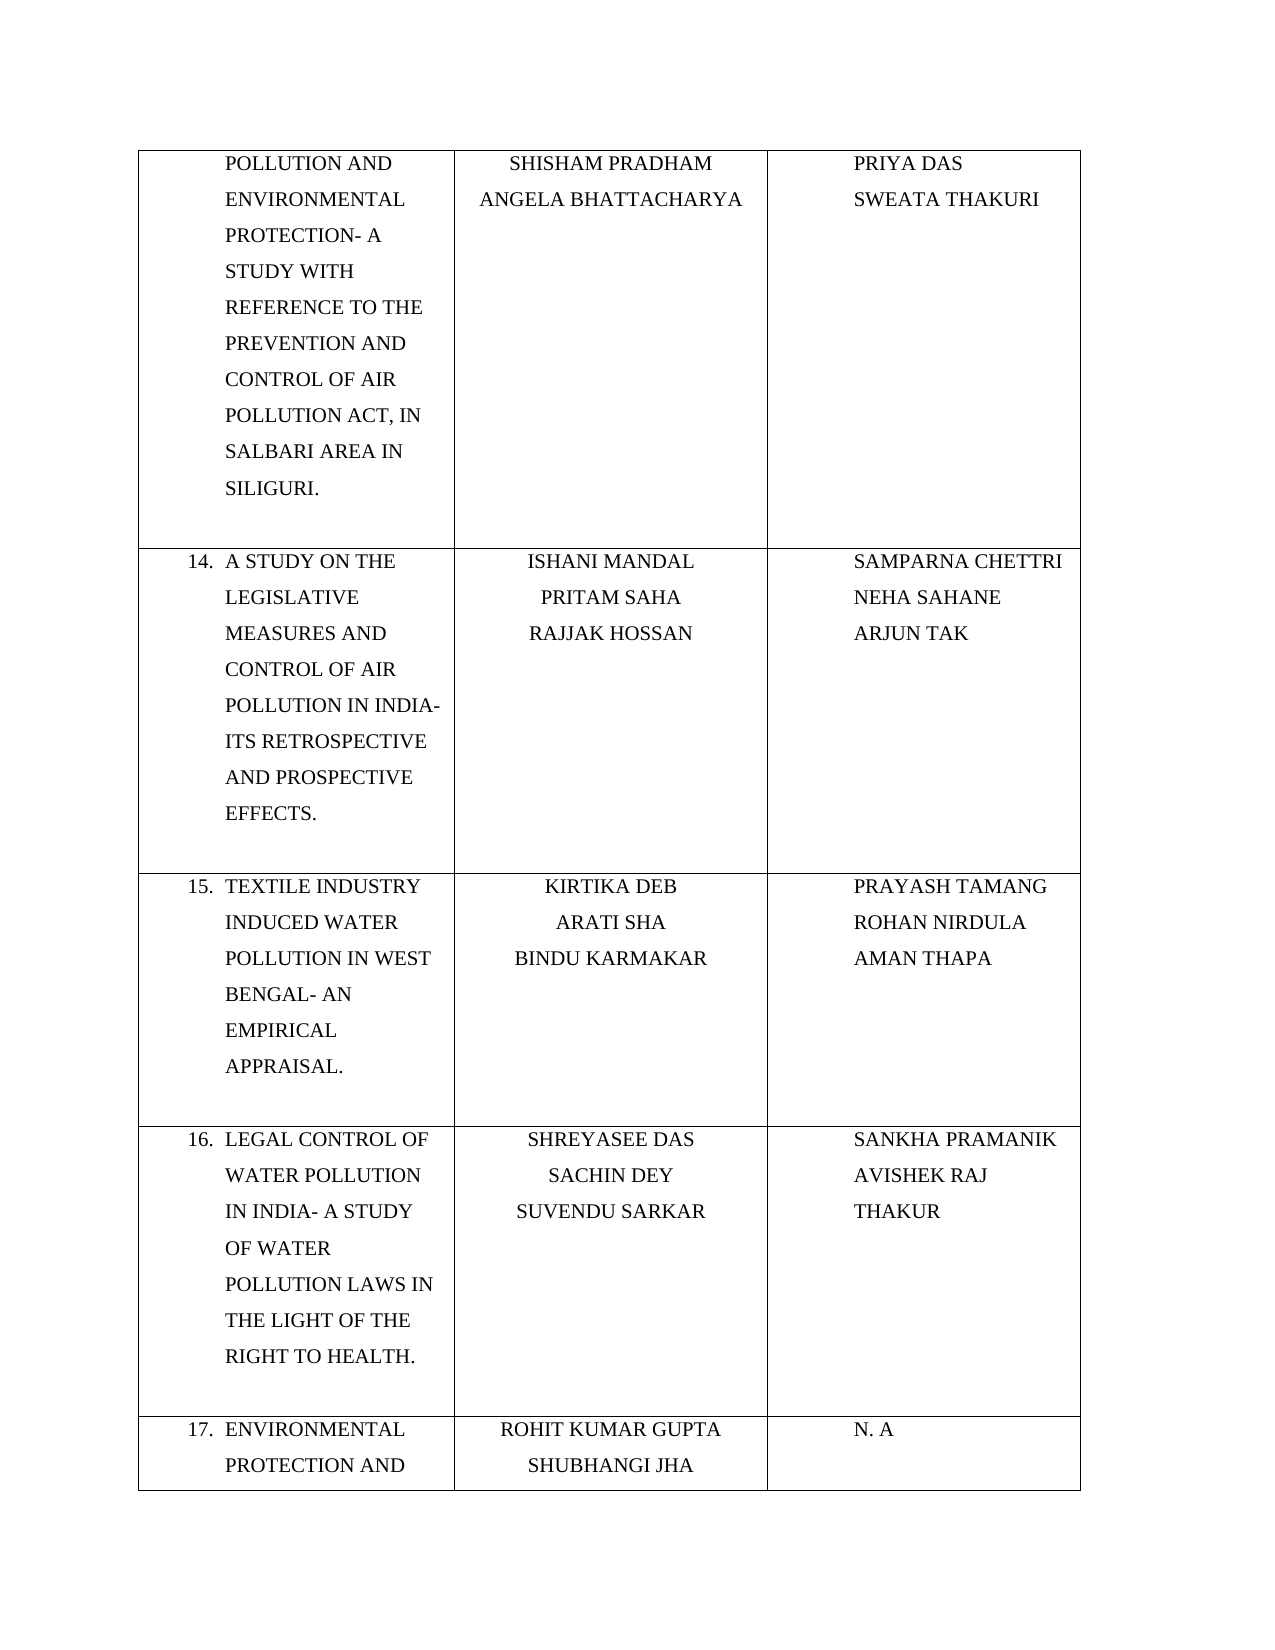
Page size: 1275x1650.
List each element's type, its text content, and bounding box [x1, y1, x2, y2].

table_cell SANKHA PRAMANIK AVISHEK RAJ THAKUR [768, 1127, 1080, 1416]
table_cell SHREYASEE DAS SACHIN DEY SUVENDU SARKAR [455, 1127, 767, 1416]
table_cell TEXTILE INDUSTRY INDUCED WATER POLLUTION IN WEST BENGAL- AN EMPIRICAL APPRAISAL. [139, 874, 454, 1126]
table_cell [455, 1417, 767, 1490]
table_cell SAMPARNA CHETTRI NEHA SAHANE ARJUN TAK [768, 549, 1080, 873]
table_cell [768, 151, 1080, 547]
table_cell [455, 151, 767, 547]
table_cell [139, 1417, 454, 1490]
table_cell ISHANI MANDAL PRITAM SAHA RAJJAK HOSSAN [455, 549, 767, 873]
table_cell PRAYASH TAMANG ROHAN NIRDULA AMAN THAPA [768, 874, 1080, 1126]
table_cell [139, 151, 454, 547]
table_cell LEGAL CONTROL OF WATER POLLUTION IN INDIA- A STUDY OF WATER POLLUTION LAWS IN THE LIGHT OF THE RIGHT TO HEALTH. [139, 1127, 454, 1416]
table_cell N. A [768, 1417, 1080, 1490]
table_cell A STUDY ON THE LEGISLATIVE MEASURES AND CONTROL OF AIR POLLUTION IN INDIA- ITS RETROSPECTIVE AND PROSPECTIVE EFFECTS. [139, 549, 454, 873]
table_cell KIRTIKA DEB ARATI SHA BINDU KARMAKAR [455, 874, 767, 1126]
